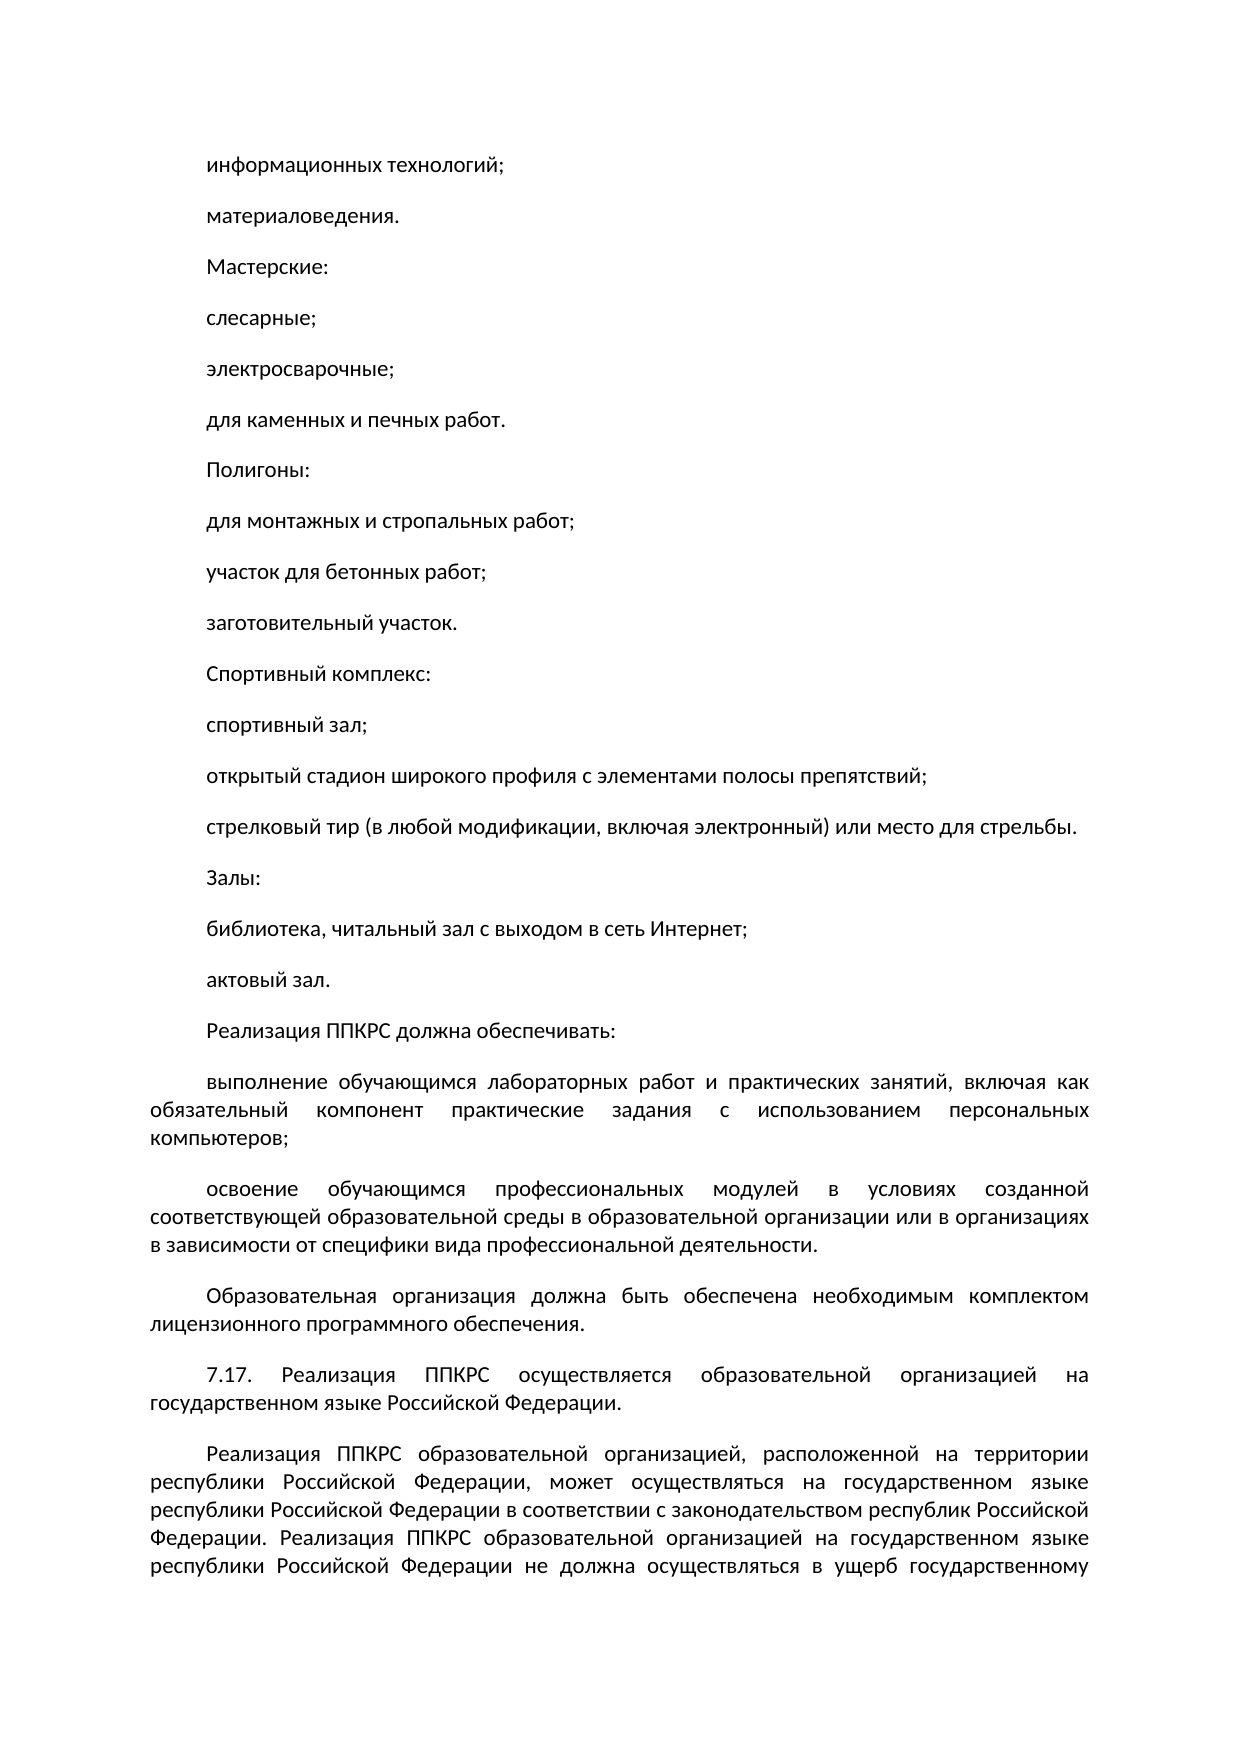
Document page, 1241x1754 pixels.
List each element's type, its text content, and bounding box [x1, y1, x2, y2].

text библиотека, читальный зал с выходом в сеть Интернет; [150, 914, 1090, 942]
text электросварочные; [150, 354, 1090, 382]
text 7.17. Реализация ППКРС осуществляется образовательной организацией на государственном языке Российской Федерации. [150, 1360, 1090, 1416]
text Реализация ППКРС должна обеспечивать: [150, 1016, 1090, 1044]
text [150, 1439, 1090, 1579]
text Полигоны: [150, 456, 1090, 484]
text заготовительный участок. [150, 608, 1090, 636]
text стрелковый тир (в любой модификации, включая электронный) или место для стрельбы. [150, 812, 1090, 840]
text Мастерские: [150, 252, 1090, 280]
text Образовательная организация должна быть обеспечена необходимым комплектом лицензионного программного обеспечения. [150, 1281, 1090, 1337]
text открытый стадион широкого профиля с элементами полосы препятствий; [150, 761, 1090, 789]
text для каменных и печных работ. [150, 405, 1090, 433]
text актовый зал. [150, 965, 1090, 993]
text освоение обучающимся профессиональных модулей в условиях созданной соответствующей образовательной среды в образовательной организации или в организациях в зависимости от специфики вида профессиональной деятельности. [150, 1174, 1090, 1258]
text Залы: [150, 863, 1090, 891]
text спортивный зал; [150, 710, 1090, 738]
text материаловедения. [150, 201, 1090, 229]
text Спортивный комплекс: [150, 659, 1090, 687]
text информационных технологий; [150, 150, 1090, 178]
text выполнение обучающимся лабораторных работ и практических занятий, включая как обязательный компонент практические задания с использованием персональных компьютеров; [150, 1067, 1090, 1151]
text для монтажных и стропальных работ; [150, 507, 1090, 534]
text слесарные; [150, 303, 1090, 331]
text участок для бетонных работ; [150, 557, 1090, 586]
